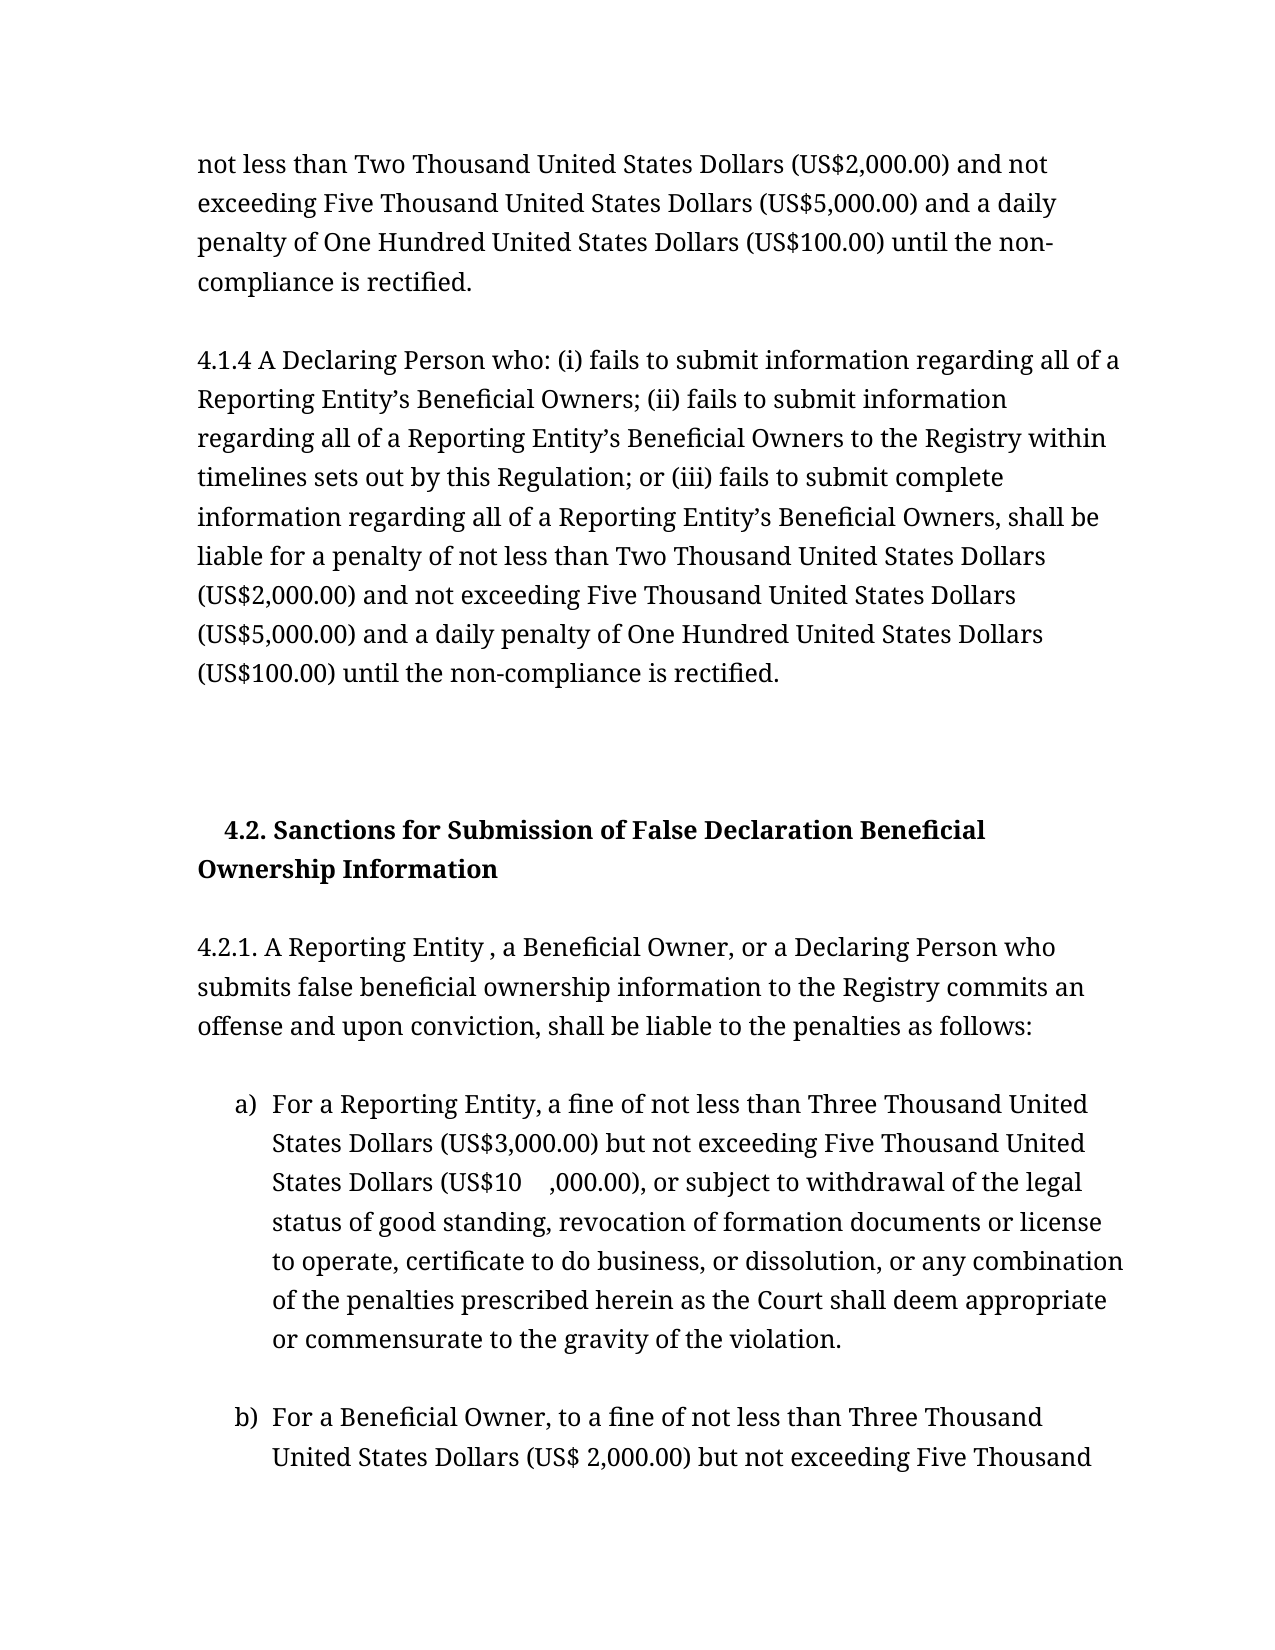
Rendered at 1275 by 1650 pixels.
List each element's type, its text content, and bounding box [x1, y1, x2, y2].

text 4.1.4 A Declaring Person who: (i) fails to submit information regarding all of a Reporting Entity’s Beneficial Owners; (ii) fails to submit information regarding all of a Reporting Entity’s Beneficial Owners to the Registry within timelines sets out by this Regulation; or (iii) fails to submit complete information regarding all of a Reporting Entity’s Beneficial Owners, shall be liable for a penalty of not less than Two Thousand United States Dollars (US$2,000.00) and not exceeding Five Thousand United States Dollars (US$5,000.00) and a daily penalty of One Hundred United States Dollars (US$100.00) until the non-compliance is rectified. [197, 343, 1125, 690]
list For a Reporting Entity, a fine of not less than Three Thousand United States Dollars (US$3,000.00) but not exceeding Five Thousand United States Dollars (US$10 ,000.00), or subject to withdrawal of the legal status of good standing, revocation of formation documents or license to operate, certificate to do business, or dissolution, or any combination of the penalties prescribed herein as the Court shall deem appropriate or commensurate to the gravity of the violation. [234, 1087, 1125, 1356]
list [234, 1400, 1125, 1473]
text 4.2.1. A Reporting Entity , a Beneficial Owner, or a Declaring Person who submits false beneficial ownership information to the Registry commits an offense and upon conviction, shall be liable to the penalties as follows: [197, 930, 1125, 1042]
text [197, 147, 1125, 298]
text 4.2. Sanctions for Submission of False Declaration Beneficial Ownership Information [197, 813, 1125, 886]
